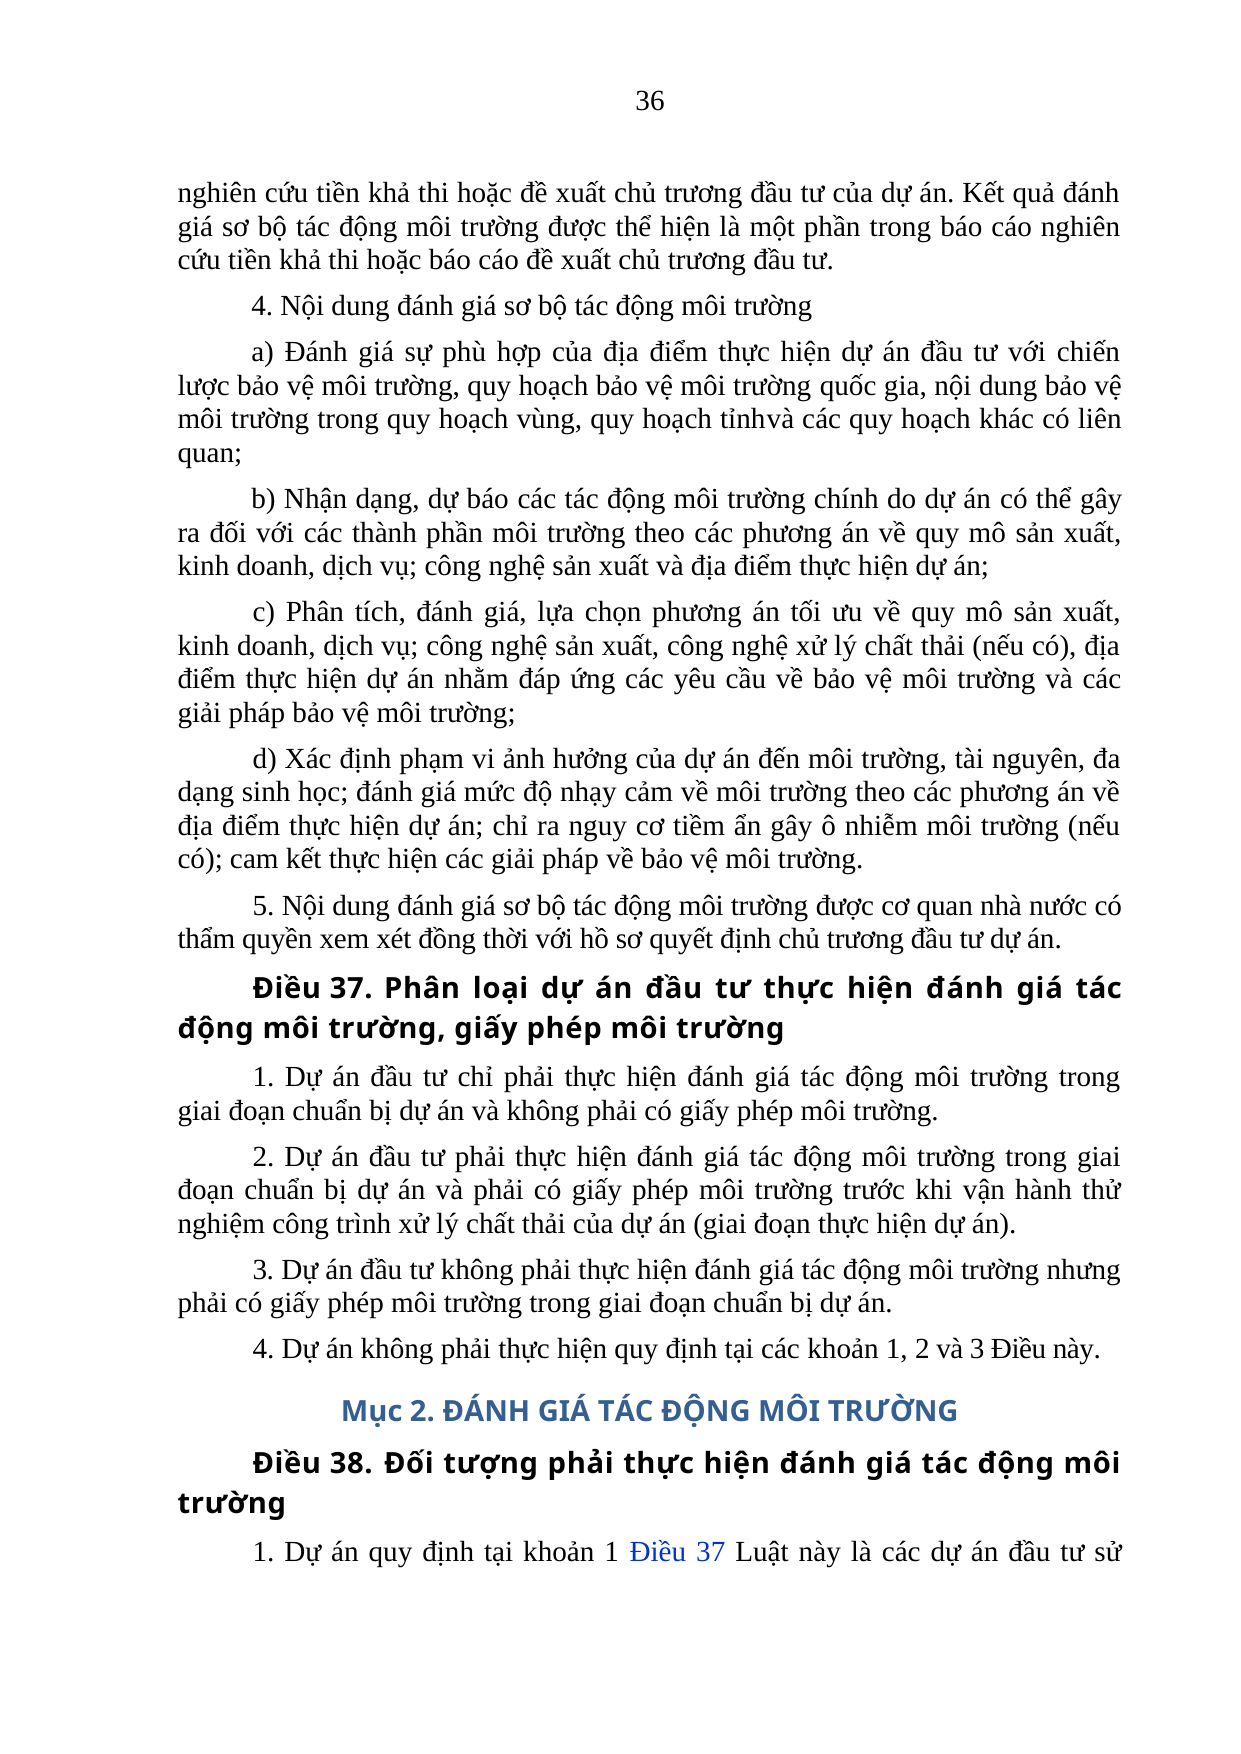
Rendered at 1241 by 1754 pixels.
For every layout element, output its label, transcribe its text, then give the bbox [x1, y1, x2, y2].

text 4. Nội dung đánh giá sơ bộ tác động môi trường [177, 288, 1122, 322]
text 3. Dự án đầu tư không phải thực hiện đánh giá tác động môi trường nhưng phải có giấy phép môi trường trong giai đoạn chuẩn bị dự án. [177, 1252, 1122, 1319]
text b) Nhận dạng, dự báo các tác động môi trường chính do dự án có thể gây ra đối với các thành phần môi trường theo các phương án về quy mô sản xuất, kinh doanh, dịch vụ; công nghệ sản xuất và địa điểm thực hiện dự án; [177, 481, 1122, 582]
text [177, 175, 1122, 276]
text a) Đánh giá sự phù hợp của địa điểm thực hiện dự án đầu tư với chiến lược bảo vệ môi trường, quy hoạch bảo vệ môi trường quốc gia, nội dung bảo vệ môi trường trong quy hoạch vùng, quy hoạch tỉnhvà các quy hoạch khác có liên quan; [177, 334, 1122, 469]
text 5. Nội dung đánh giá sơ bộ tác động môi trường được cơ quan nhà nước có thẩm quyền xem xét đồng thời với hồ sơ quyết định chủ trương đầu tư dự án. [177, 888, 1122, 955]
text 2. Dự án đầu tư phải thực hiện đánh giá tác động môi trường trong giai đoạn chuẩn bị dự án và phải có giấy phép môi trường trước khi vận hành thử nghiệm công trình xử lý chất thải của dự án (giai đoạn thực hiện dự án). [177, 1139, 1122, 1239]
text 1. Dự án đầu tư chỉ phải thực hiện đánh giá tác động môi trường trong giai đoạn chuẩn bị dự án và không phải có giấy phép môi trường. [177, 1059, 1122, 1126]
subtitle Mục 2. ĐÁNH GIÁ TÁC ĐỘNG MÔI TRƯỜNG [177, 1390, 1122, 1430]
subtitle Phân loại dự án đầu tư thực hiện đánh giá tác động môi trường, giấy phép môi trường [177, 967, 1122, 1047]
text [177, 1534, 1122, 1568]
text 4. Dự án không phải thực hiện quy định tại các khoản 1, 2 và 3 Điều này. [177, 1331, 1122, 1365]
subtitle Đối tượng phải thực hiện đánh giá tác động môi trường [177, 1442, 1122, 1522]
text c) Phân tích, đánh giá, lựa chọn phương án tối ưu về quy mô sản xuất, kinh doanh, dịch vụ; công nghệ sản xuất, công nghệ xử lý chất thải (nếu có), địa điểm thực hiện dự án nhằm đáp ứng các yêu cầu về bảo vệ môi trường và các giải pháp bảo vệ môi trường; [177, 594, 1122, 728]
text d) Xác định phạm vi ảnh hưởng của dự án đến môi trường, tài nguyên, đa dạng sinh học; đánh giá mức độ nhạy cảm về môi trường theo các phương án về địa điểm thực hiện dự án; chỉ ra nguy cơ tiềm ẩn gây ô nhiễm môi trường (nếu có); cam kết thực hiện các giải pháp về bảo vệ môi trường. [177, 741, 1122, 875]
